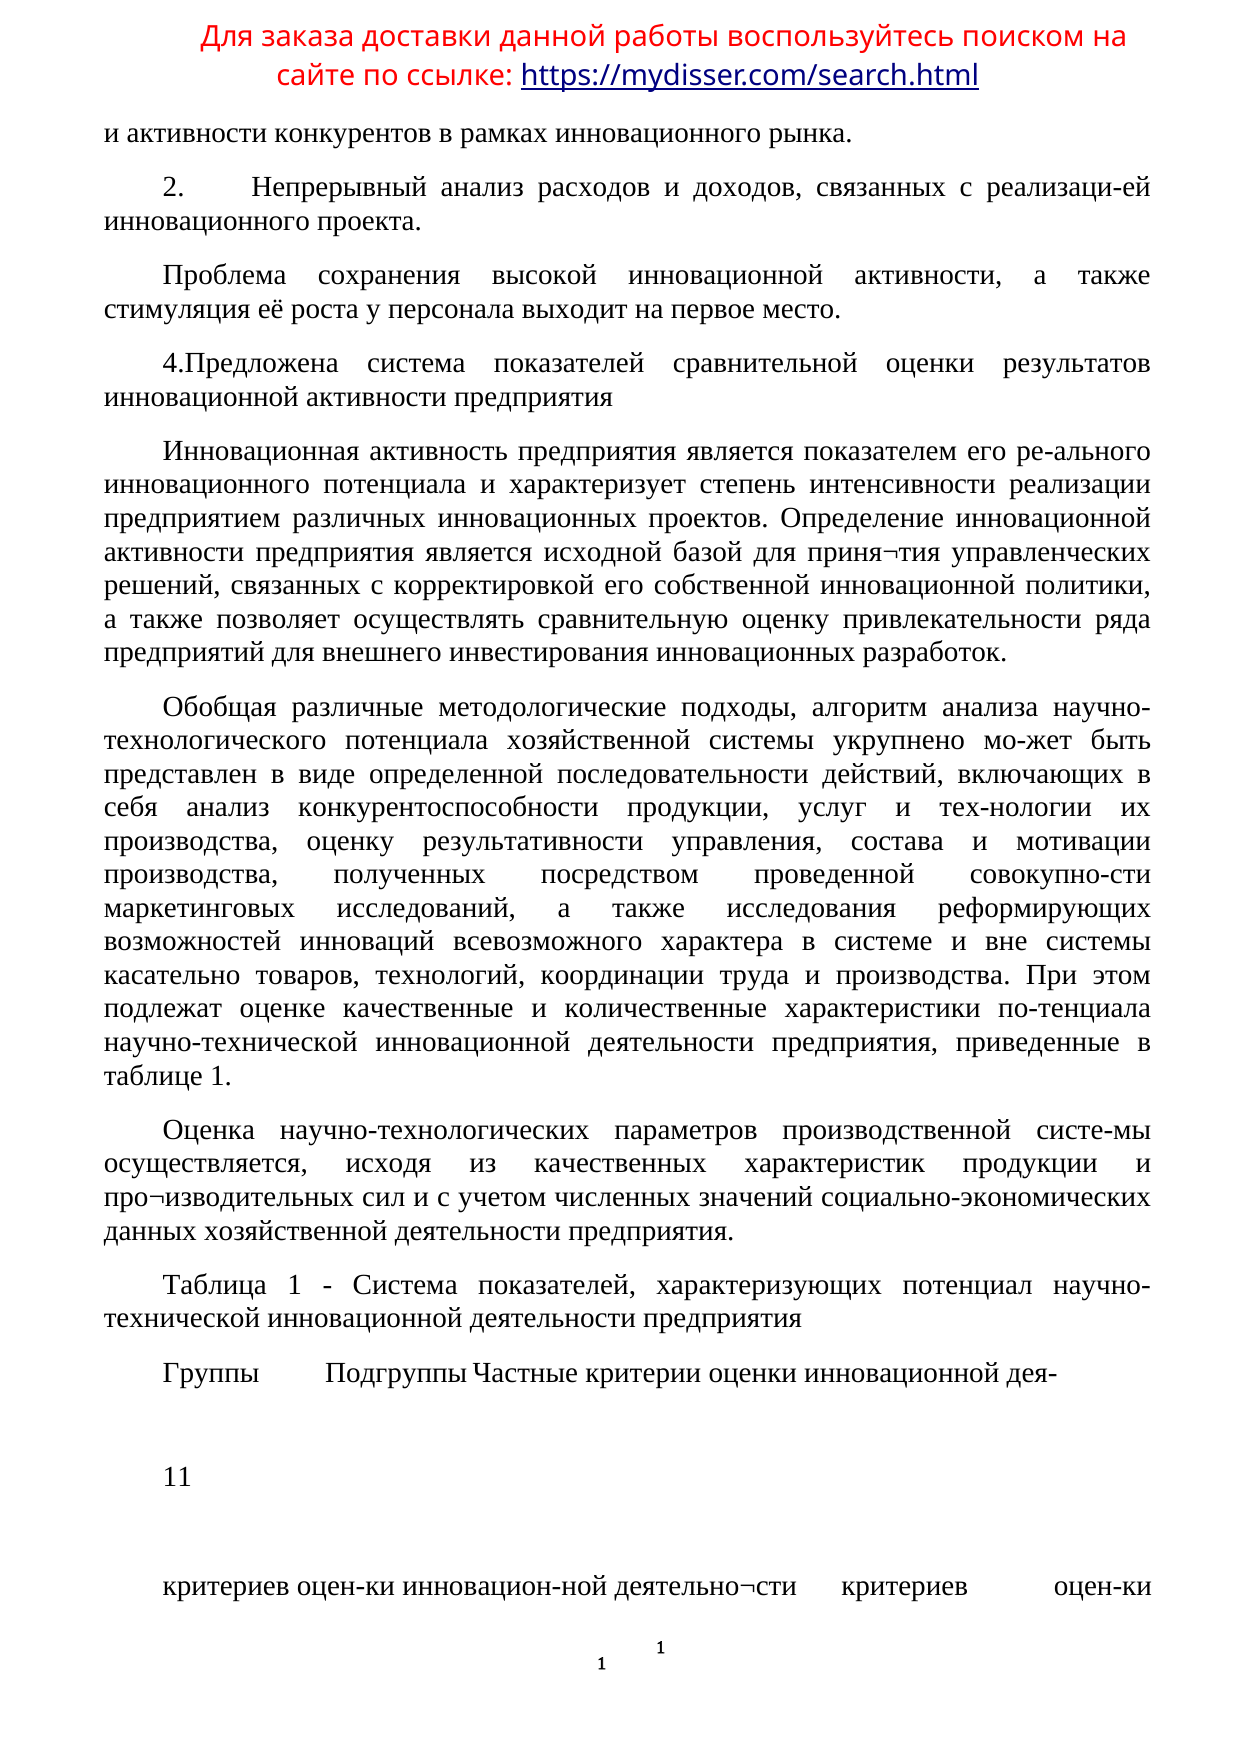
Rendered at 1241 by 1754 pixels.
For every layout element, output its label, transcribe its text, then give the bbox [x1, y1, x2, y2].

text Группы Подгруппы Частные критерии оценки инновационной дея- [103, 1355, 1152, 1388]
text Обобщая различные методологические подходы, алгоритм анализа научно-технологического потенциала хозяйственной системы укрупнено мо-жет быть представлен в виде определенной последовательности действий, включающих в себя анализ конкурентоспособности продукции, услуг и тех-нологии их производства, оценку результативности управления, состава и мотивации производства, полученных посредством проведенной совокупно-сти маркетинговых исследований, а также исследования реформирующих возможностей инноваций всевозможного характера в системе и вне системы касательно товаров, технологий, координации труда и производства. При этом подлежат оценке качественные и количественные характеристики по-тенциала научно-технической инновационной деятельности предприятия, приведенные в таблице 1. [103, 689, 1152, 1091]
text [103, 1568, 1152, 1601]
text Таблица 1 - Система показателей, характеризующих потенциал научно-технической инновационной деятельности предприятия [103, 1267, 1152, 1334]
text Проблема сохранения высокой инновационной активности, а также стимуляция её роста у персонала выходит на первое место. [103, 257, 1152, 324]
text 11 [103, 1459, 1152, 1492]
text Инновационная активность предприятия является показателем его ре-ального инновационного потенциала и характеризует степень интенсивности реализации предприятием различных инновационных проектов. Определение инновационной активности предприятия является исходной базой для приня¬тия управленческих решений, связанных с корректировкой его собственной инновационной политики, а также позволяет осуществлять сравнительную оценку привлекательности ряда предприятий для внешнего инвестирования инновационных разработок. [103, 433, 1152, 668]
text 2. Непрерывный анализ расходов и доходов, связанных с реализаци-ей инновационного проекта. [103, 169, 1152, 236]
text 4.Предложена система показателей сравнительной оценки результатов инновационной активности предприятия [103, 345, 1152, 412]
text Оценка научно-технологических параметров производственной систе-мы осуществляется, исходя из качественных характеристик продукции и про¬изводительных сил и с учетом численных значений социально-экономических данных хозяйственной деятельности предприятия. [103, 1112, 1152, 1246]
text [103, 115, 1152, 148]
